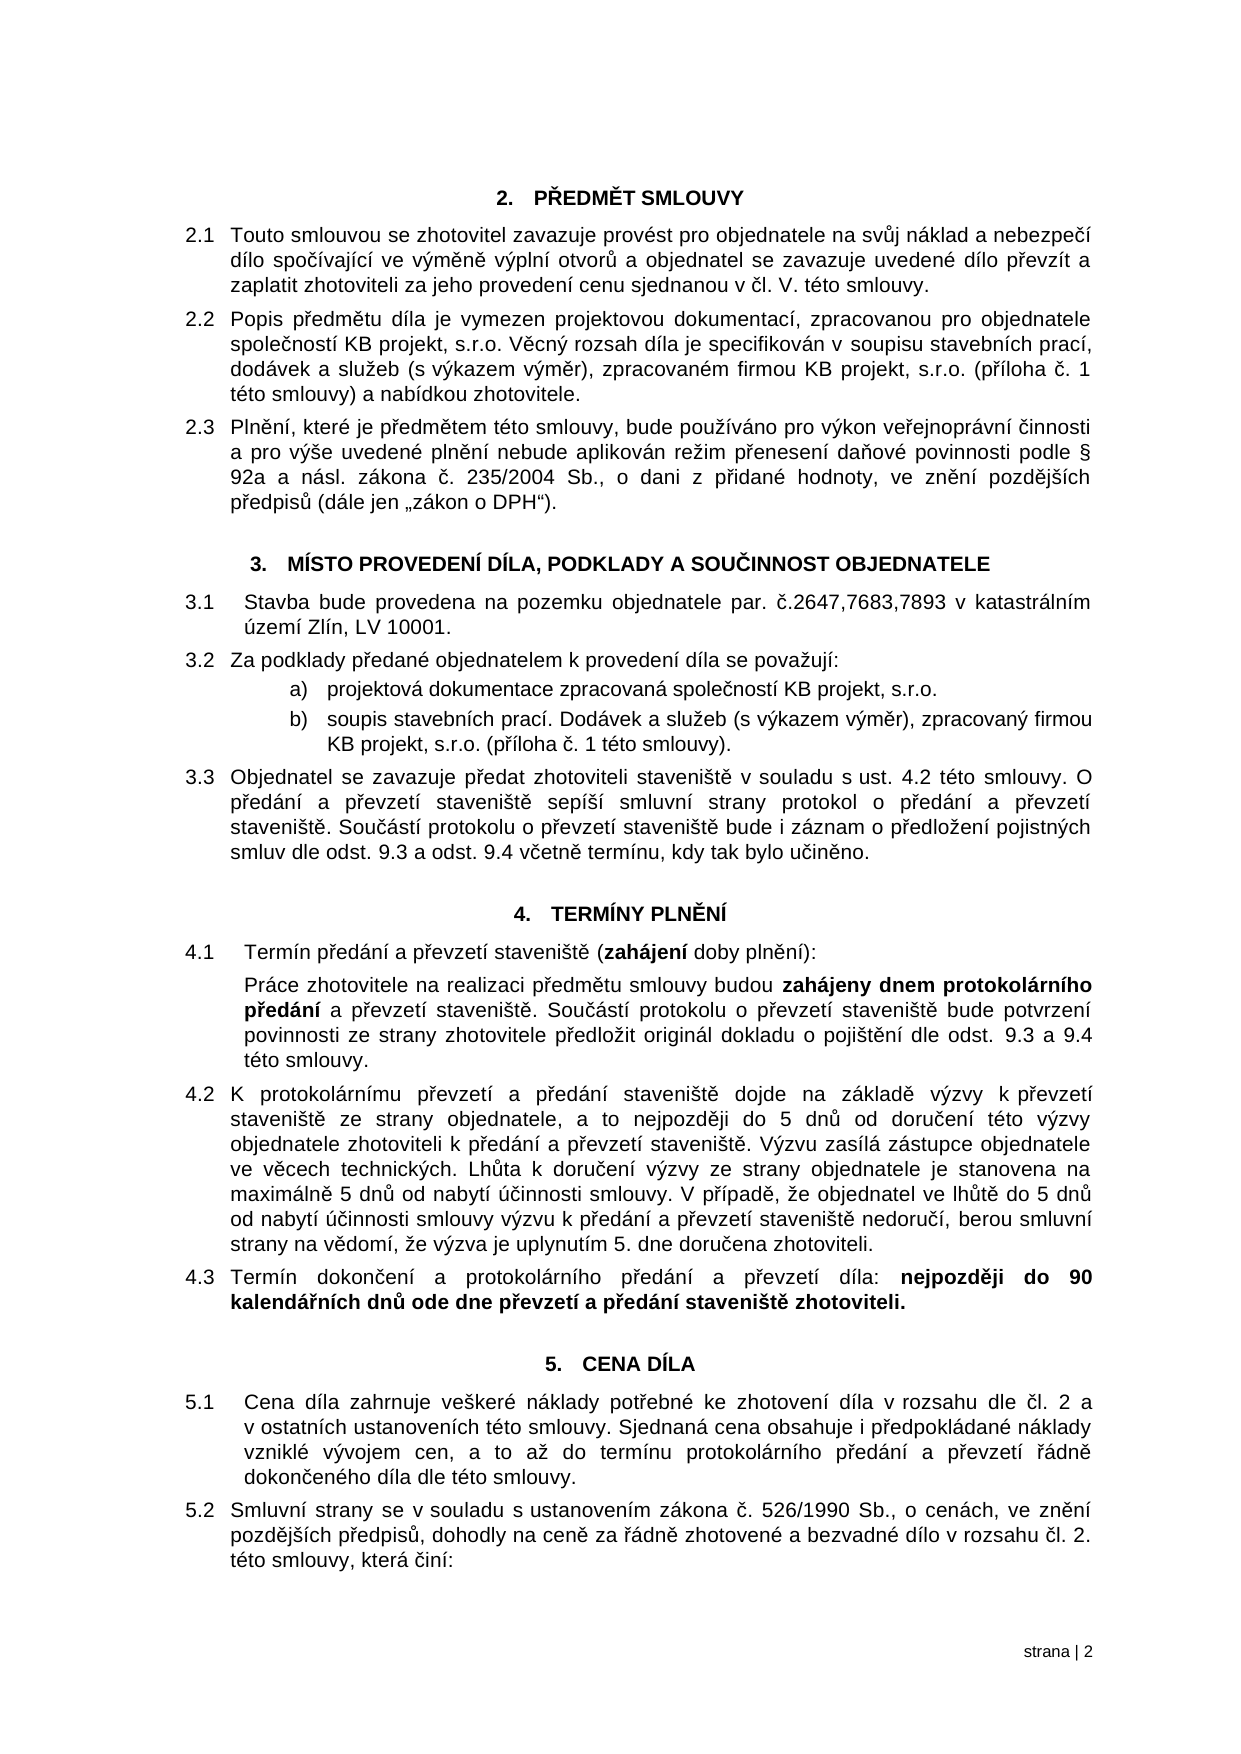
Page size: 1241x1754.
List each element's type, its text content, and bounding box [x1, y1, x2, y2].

text Touto smlouvou se zhotovitel zavazuje provést pro objednatele na svůj náklad a nebezpečí dílo spočívající ve výměně výplní otvorů a objednatel se zavazuje uvedené dílo převzít a zaplatit zhotoviteli za jeho provedení cenu sjednanou v čl. V. této smlouvy. [185, 223, 1093, 298]
text Objednatel se zavazuje předat zhotoviteli staveniště v souladu s ust. 4.2 této smlouvy. O předání a převzetí staveniště sepíší smluvní strany protokol o předání a převzetí staveniště. Součástí protokolu o převzetí staveniště bude i záznam o předložení pojistných smluv dle odst. 9.3 a odst. 9.4 včetně termínu, kdy tak bylo učiněno. [185, 764, 1093, 864]
text Termín dokončení a protokolárního předání a převzetí díla: nejpozději do 90 kalendářních dnů ode dne převzetí a předání staveniště zhotoviteli. [185, 1264, 1093, 1314]
list Stavba bude provedena na pozemku objednatele par. č.2647,7683,7893 v katastrálním území Zlín, LV 10001. [185, 589, 1093, 639]
text K protokolárnímu převzetí a předání staveniště dojde na základě výzvy k převzetí staveniště ze strany objednatele, a to nejpozději do 5 dnů od doručení této výzvy objednatele zhotoviteli k předání a převzetí staveniště. Výzvu zasílá zástupce objednatele ve věcech technických. Lhůta k doručení výzvy ze strany objednatele je stanovena na maximálně 5 dnů od nabytí účinnosti smlouvy. V případě, že objednatel ve lhůtě do 5 dnů od nabytí účinnosti smlouvy výzvu k předání a převzetí staveniště nedoručí, berou smluvní strany na vědomí, že výzva je uplynutím 5. dne doručena zhotoviteli. [185, 1081, 1093, 1256]
text Za podklady předané objednatelem k provedení díla se považují: [185, 648, 1093, 673]
text Plnění, které je předmětem této smlouvy, bude používáno pro výkon veřejnoprávní činnosti a pro výše uvedené plnění nebude aplikován režim přenesení daňové povinnosti podle § 92a a násl. zákona č. 235/2004 Sb., o dani z přidané hodnoty, ve znění pozdějších předpisů (dále jen „zákon o DPH“). [185, 414, 1093, 514]
text Smluvní strany se v souladu s ustanovením zákona č. 526/1990 Sb., o cenách, ve znění pozdějších předpisů, dohodly na ceně za řádně zhotovené a bezvadné dílo v rozsahu čl. 2. této smlouvy, která činí: [185, 1498, 1093, 1573]
subtitle PŘEDMĚT SMLOUVY [148, 185, 1093, 210]
subtitle MÍSTO PROVEDENÍ DÍLA, PODKLADY A SOUČINNOST OBJEDNATELE [148, 552, 1093, 577]
list projektová dokumentace zpracovaná společností KB projekt, s.r.o. [289, 677, 1093, 702]
list Cena díla zahrnuje veškeré náklady potřebné ke zhotovení díla v rozsahu dle čl. 2 a v ostatních ustanoveních této smlouvy. Sjednaná cena obsahuje i předpokládané náklady vzniklé vývojem cen, a to až do termínu protokolárního předání a převzetí řádně dokončeného díla dle této smlouvy. [185, 1389, 1093, 1489]
list soupis stavebních prací. Dodávek a služeb (s výkazem výměr), zpracovaný firmou KB projekt, s.r.o. (příloha č. 1 této smlouvy). [289, 706, 1093, 756]
subtitle CENA DÍLA [148, 1352, 1093, 1377]
subtitle TERMÍNY PLNĚNÍ [148, 902, 1093, 927]
list Práce zhotovitele na realizaci předmětu smlouvy budou zahájeny dnem protokolárního předání a převzetí staveniště. Součástí protokolu o převzetí staveniště bude potvrzení povinnosti ze strany zhotovitele předložit originál dokladu o pojištění dle odst. 9.3 a 9.4 této smlouvy. [244, 973, 1093, 1073]
list Termín předání a převzetí staveniště (zahájení doby plnění): [185, 939, 1093, 964]
text Popis předmětu díla je vymezen projektovou dokumentací, zpracovanou pro objednatele společností KB projekt, s.r.o. Věcný rozsah díla je specifikován v soupisu stavebních prací, dodávek a služeb (s výkazem výměr), zpracovaném firmou KB projekt, s.r.o. (příloha č. 1 této smlouvy) a nabídkou zhotovitele. [185, 306, 1093, 406]
